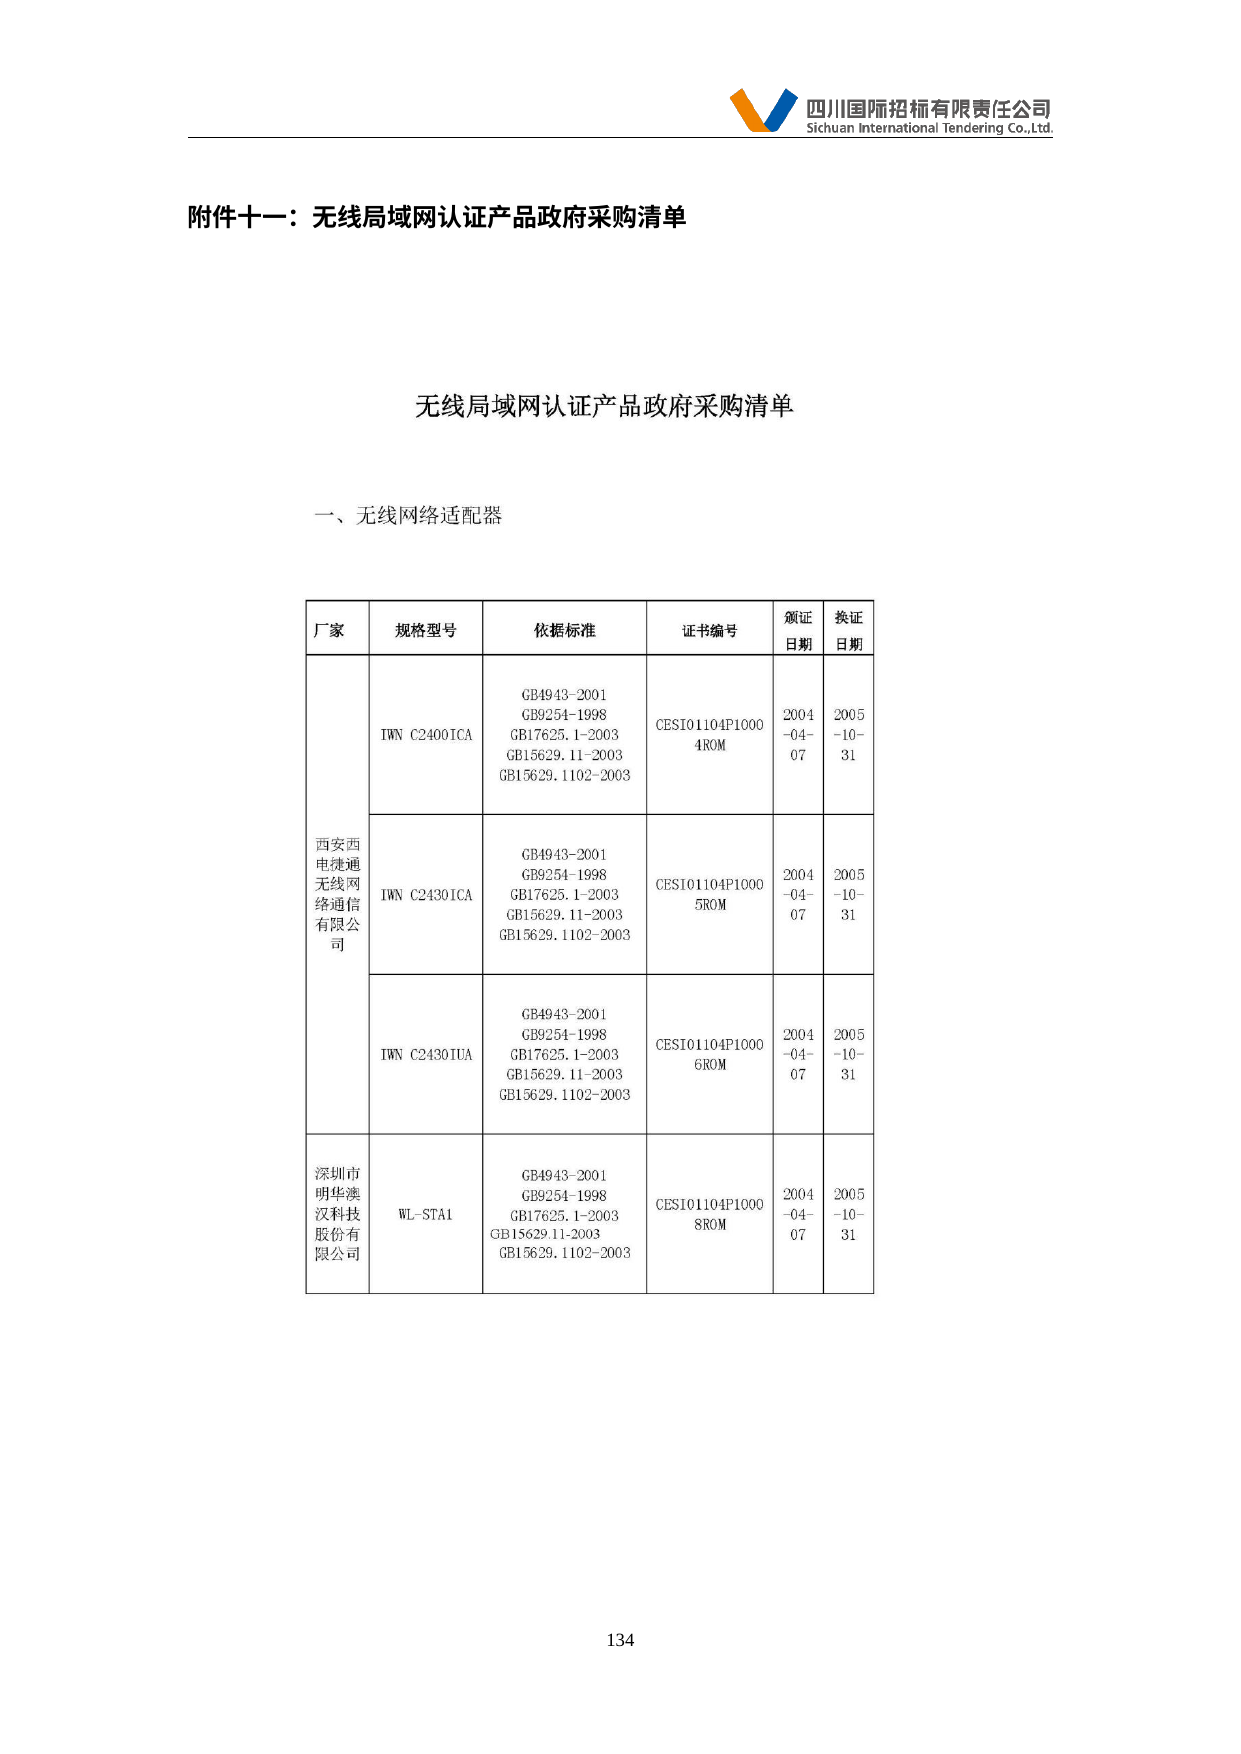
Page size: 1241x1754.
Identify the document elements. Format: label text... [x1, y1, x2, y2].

picture [729, 88, 1053, 135]
picture [187, 258, 1022, 1440]
